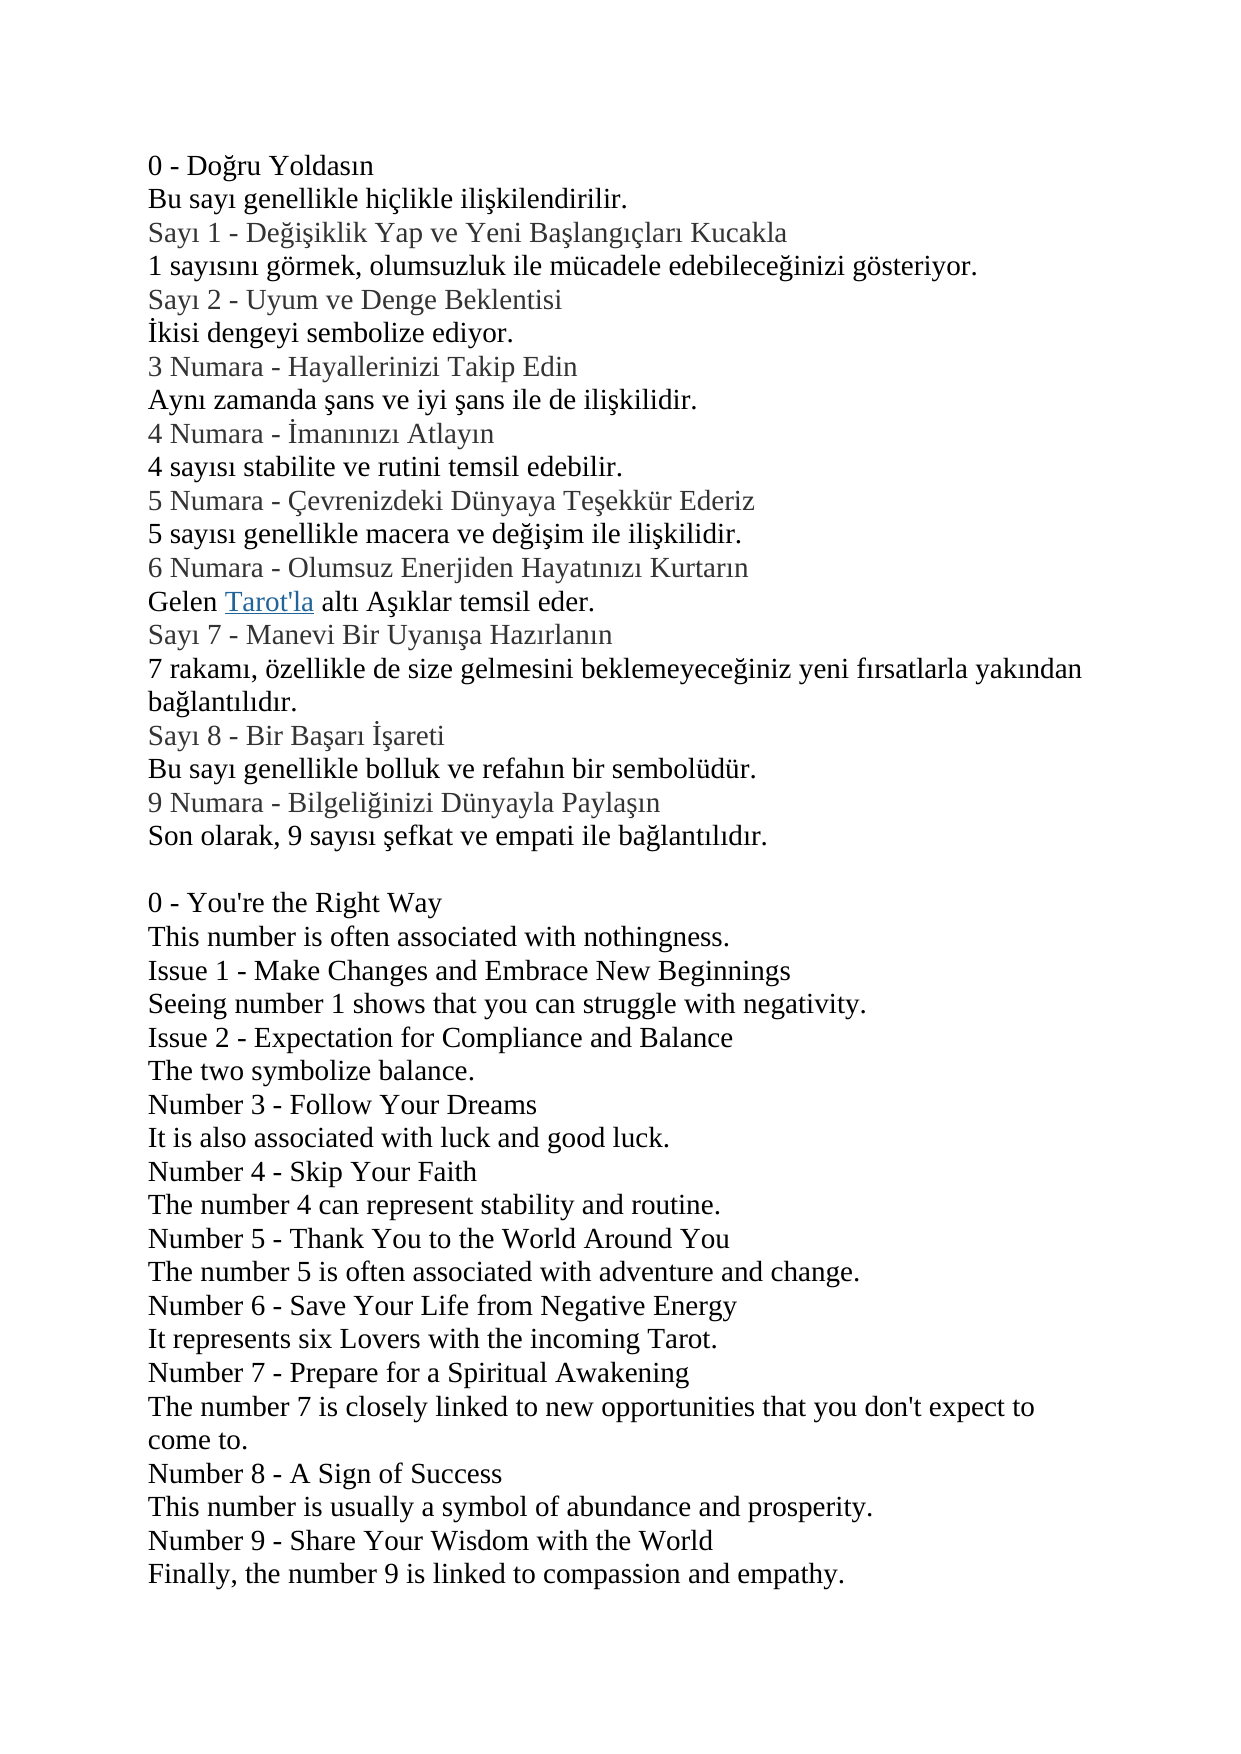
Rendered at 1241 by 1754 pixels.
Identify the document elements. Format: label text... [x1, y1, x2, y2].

text Issue 2 - Expectation for Compliance and Balance [148, 1020, 1093, 1053]
text İkisi dengeyi sembolize ediyor. [148, 315, 1093, 349]
text The number 5 is often associated with adventure and change. [148, 1254, 1093, 1288]
text Finally, the number 9 is linked to compassion and empathy. [148, 1556, 1093, 1590]
text Seeing number 1 shows that you can struggle with negativity. [148, 986, 1093, 1020]
text 5 sayısı genellikle macera ve değişim ile ilişkilidir. [148, 517, 1093, 550]
text The number 4 can represent stability and routine. [148, 1187, 1093, 1221]
text Bu sayı genellikle bolluk ve refahın bir sembolüdür. [148, 751, 1093, 785]
text 5 Numara - Çevrenizdeki Dünyaya Teşekkür Ederiz [148, 483, 1093, 517]
text Number 3 - Follow Your Dreams [148, 1087, 1093, 1120]
text The number 7 is closely linked to new opportunities that you don't expect to come to. [148, 1389, 1093, 1456]
text 4 sayısı stabilite ve rutini temsil edebilir. [148, 449, 1093, 483]
text Sayı 1 - Değişiklik Yap ve Yeni Başlangıçları Kucakla [148, 215, 1093, 248]
text 0 - Doğru Yoldasın [148, 148, 1093, 181]
text This number is usually a symbol of abundance and prosperity. [148, 1489, 1093, 1523]
text The two symbolize balance. [148, 1053, 1093, 1087]
text Number 9 - Share Your Wisdom with the World [148, 1523, 1093, 1556]
text 3 Numara - Hayallerinizi Takip Edin [148, 349, 1093, 382]
text 4 Numara - İmanınızı Atlayın [148, 416, 1093, 449]
text Number 5 - Thank You to the World Around You [148, 1221, 1093, 1254]
text 0 - You're the Right Way [148, 886, 1093, 919]
text 1 sayısını görmek, olumsuzluk ile mücadele edebileceğinizi gösteriyor. [148, 248, 1093, 282]
text Sayı 2 - Uyum ve Denge Beklentisi [148, 282, 1093, 315]
text Issue 1 - Make Changes and Embrace New Beginnings [148, 953, 1093, 986]
text Bu sayı genellikle hiçlikle ilişkilendirilir. [148, 181, 1093, 215]
text Gelen Tarot'la altı Aşıklar temsil eder. [148, 584, 1093, 617]
text It is also associated with luck and good luck. [148, 1120, 1093, 1154]
text 6 Numara - Olumsuz Enerjiden Hayatınızı Kurtarın [148, 550, 1093, 584]
text This number is often associated with nothingness. [148, 919, 1093, 953]
text 9 Numara - Bilgeliğinizi Dünyayla Paylaşın [148, 785, 1093, 818]
text 7 rakamı, özellikle de size gelmesini beklemeyeceğiniz yeni fırsatlarla yakından bağlantılıdır. [148, 651, 1093, 718]
text Sayı 7 - Manevi Bir Uyanışa Hazırlanın [148, 617, 1093, 651]
text Sayı 8 - Bir Başarı İşareti [148, 718, 1093, 751]
text Number 6 - Save Your Life from Negative Energy [148, 1288, 1093, 1322]
text Aynı zamanda şans ve iyi şans ile de ilişkilidir. [148, 382, 1093, 416]
text Number 4 - Skip Your Faith [148, 1154, 1093, 1187]
text It represents six Lovers with the incoming Tarot. [148, 1322, 1093, 1355]
text Number 7 - Prepare for a Spiritual Awakening [148, 1355, 1093, 1389]
text Son olarak, 9 sayısı şefkat ve empati ile bağlantılıdır. [148, 818, 1093, 852]
text Number 8 - A Sign of Success [148, 1456, 1093, 1489]
